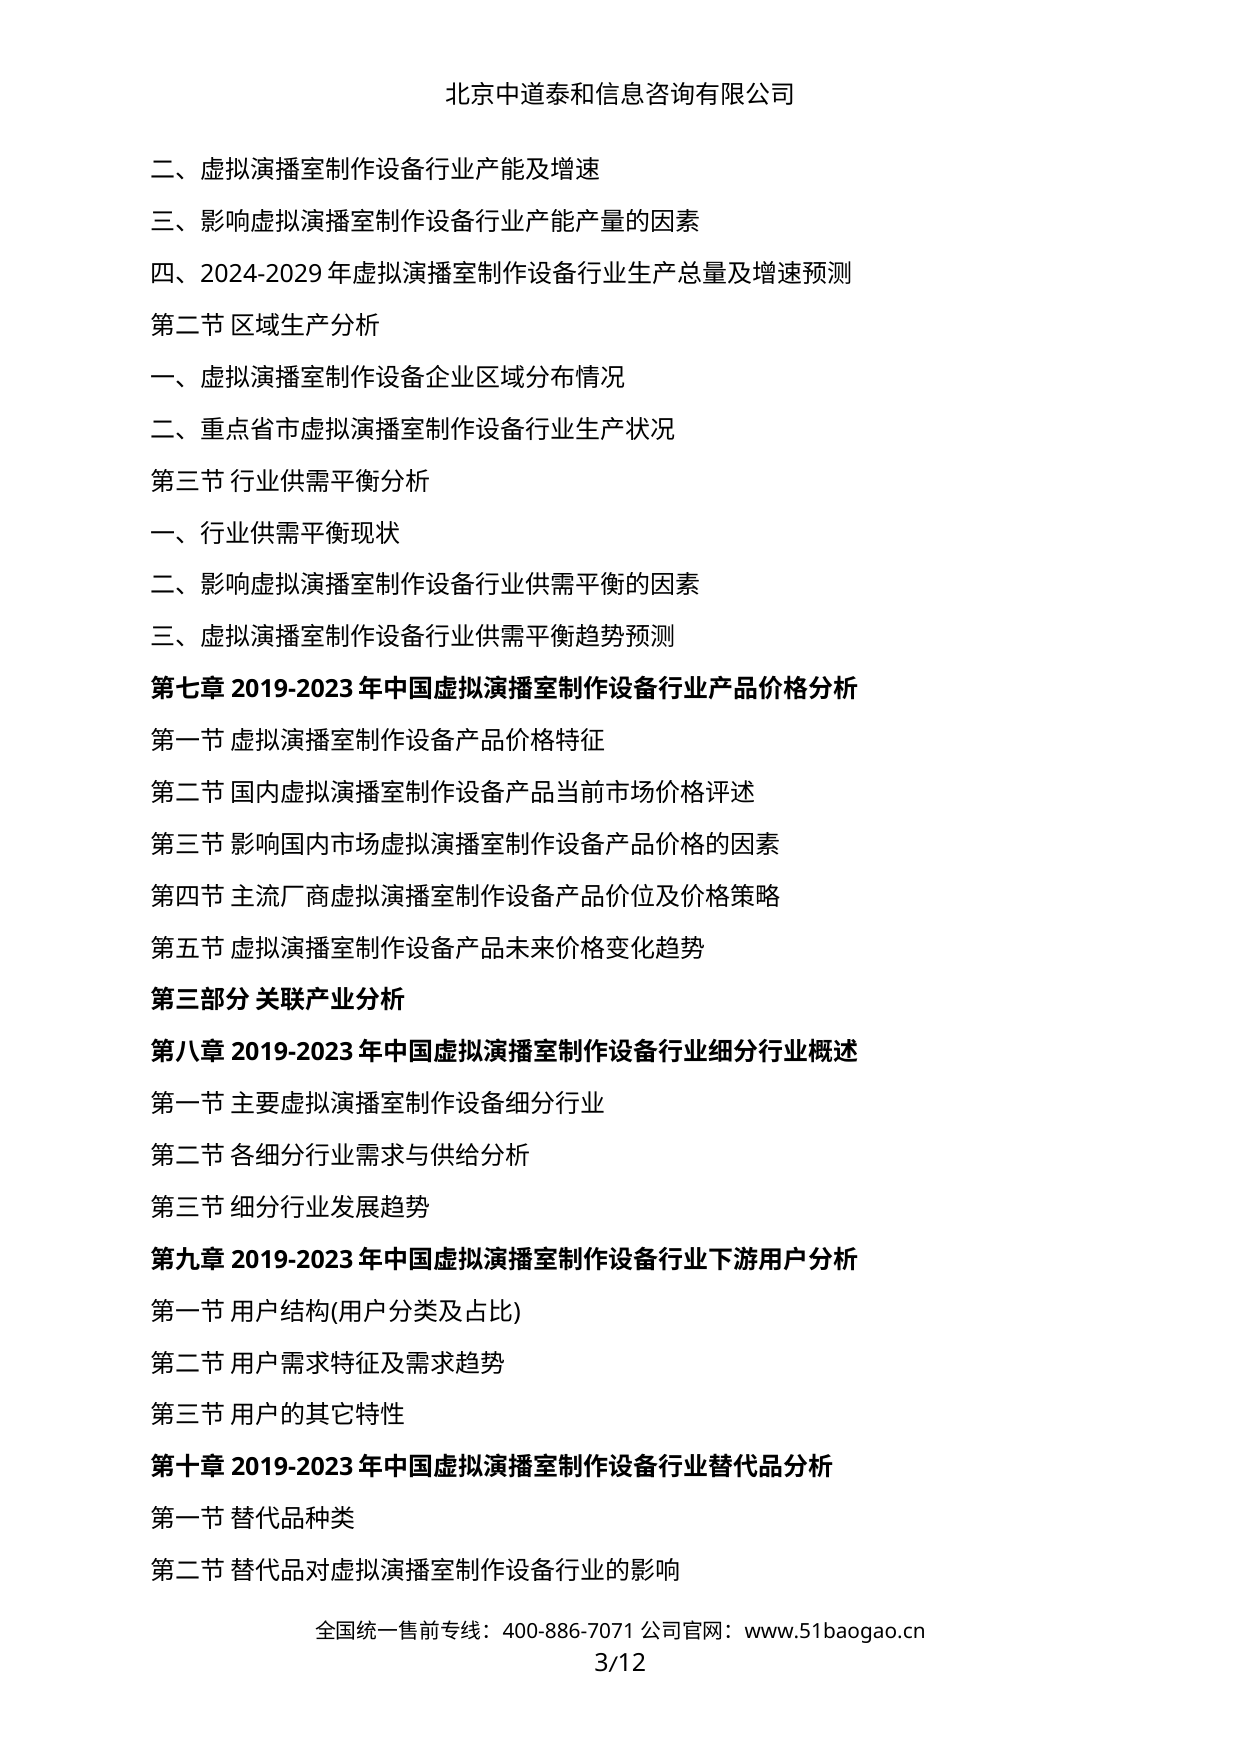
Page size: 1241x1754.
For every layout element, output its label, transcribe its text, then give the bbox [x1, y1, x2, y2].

text 一、虚拟演播室制作设备企业区域分布情况 [150, 357, 1090, 394]
text 第一节 替代品种类 [150, 1499, 1090, 1535]
text 第三节 细分行业发展趋势 [150, 1187, 1090, 1224]
text 第三节 用户的其它特性 [150, 1395, 1090, 1431]
text 第四节 主流厂商虚拟演播室制作设备产品价位及价格策略 [150, 876, 1090, 912]
text 第三节 行业供需平衡分析 [150, 461, 1090, 497]
text 第一节 用户结构(用户分类及占比) [150, 1291, 1090, 1327]
text 第一节 虚拟演播室制作设备产品价格特征 [150, 721, 1090, 757]
text 第九章 2019-2023年中国虚拟演播室制作设备行业下游用户分析 [150, 1239, 1090, 1276]
text 第二节 国内虚拟演播室制作设备产品当前市场价格评述 [150, 772, 1090, 809]
text 二、影响虚拟演播室制作设备行业供需平衡的因素 [150, 565, 1090, 601]
text 第五节 虚拟演播室制作设备产品未来价格变化趋势 [150, 928, 1090, 964]
text 第三部分 关联产业分析 [150, 980, 1090, 1016]
text 第二节 各细分行业需求与供给分析 [150, 1136, 1090, 1172]
text 第七章 2019-2023年中国虚拟演播室制作设备行业产品价格分析 [150, 669, 1090, 705]
text 第一节 主要虚拟演播室制作设备细分行业 [150, 1084, 1090, 1120]
text 一、行业供需平衡现状 [150, 513, 1090, 549]
text 第三节 影响国内市场虚拟演播室制作设备产品价格的因素 [150, 824, 1090, 861]
text 第八章 2019-2023年中国虚拟演播室制作设备行业细分行业概述 [150, 1032, 1090, 1068]
text 三、影响虚拟演播室制作设备行业产能产量的因素 [150, 202, 1090, 238]
text 四、2024-2029年虚拟演播室制作设备行业生产总量及增速预测 [150, 254, 1090, 290]
text 第二节 替代品对虚拟演播室制作设备行业的影响 [150, 1551, 1090, 1587]
text 三、虚拟演播室制作设备行业供需平衡趋势预测 [150, 617, 1090, 653]
text 第十章 2019-2023年中国虚拟演播室制作设备行业替代品分析 [150, 1447, 1090, 1483]
text 二、重点省市虚拟演播室制作设备行业生产状况 [150, 409, 1090, 446]
text 二、虚拟演播室制作设备行业产能及增速 [150, 150, 1090, 186]
text 第二节 用户需求特征及需求趋势 [150, 1343, 1090, 1379]
text 第二节 区域生产分析 [150, 306, 1090, 342]
